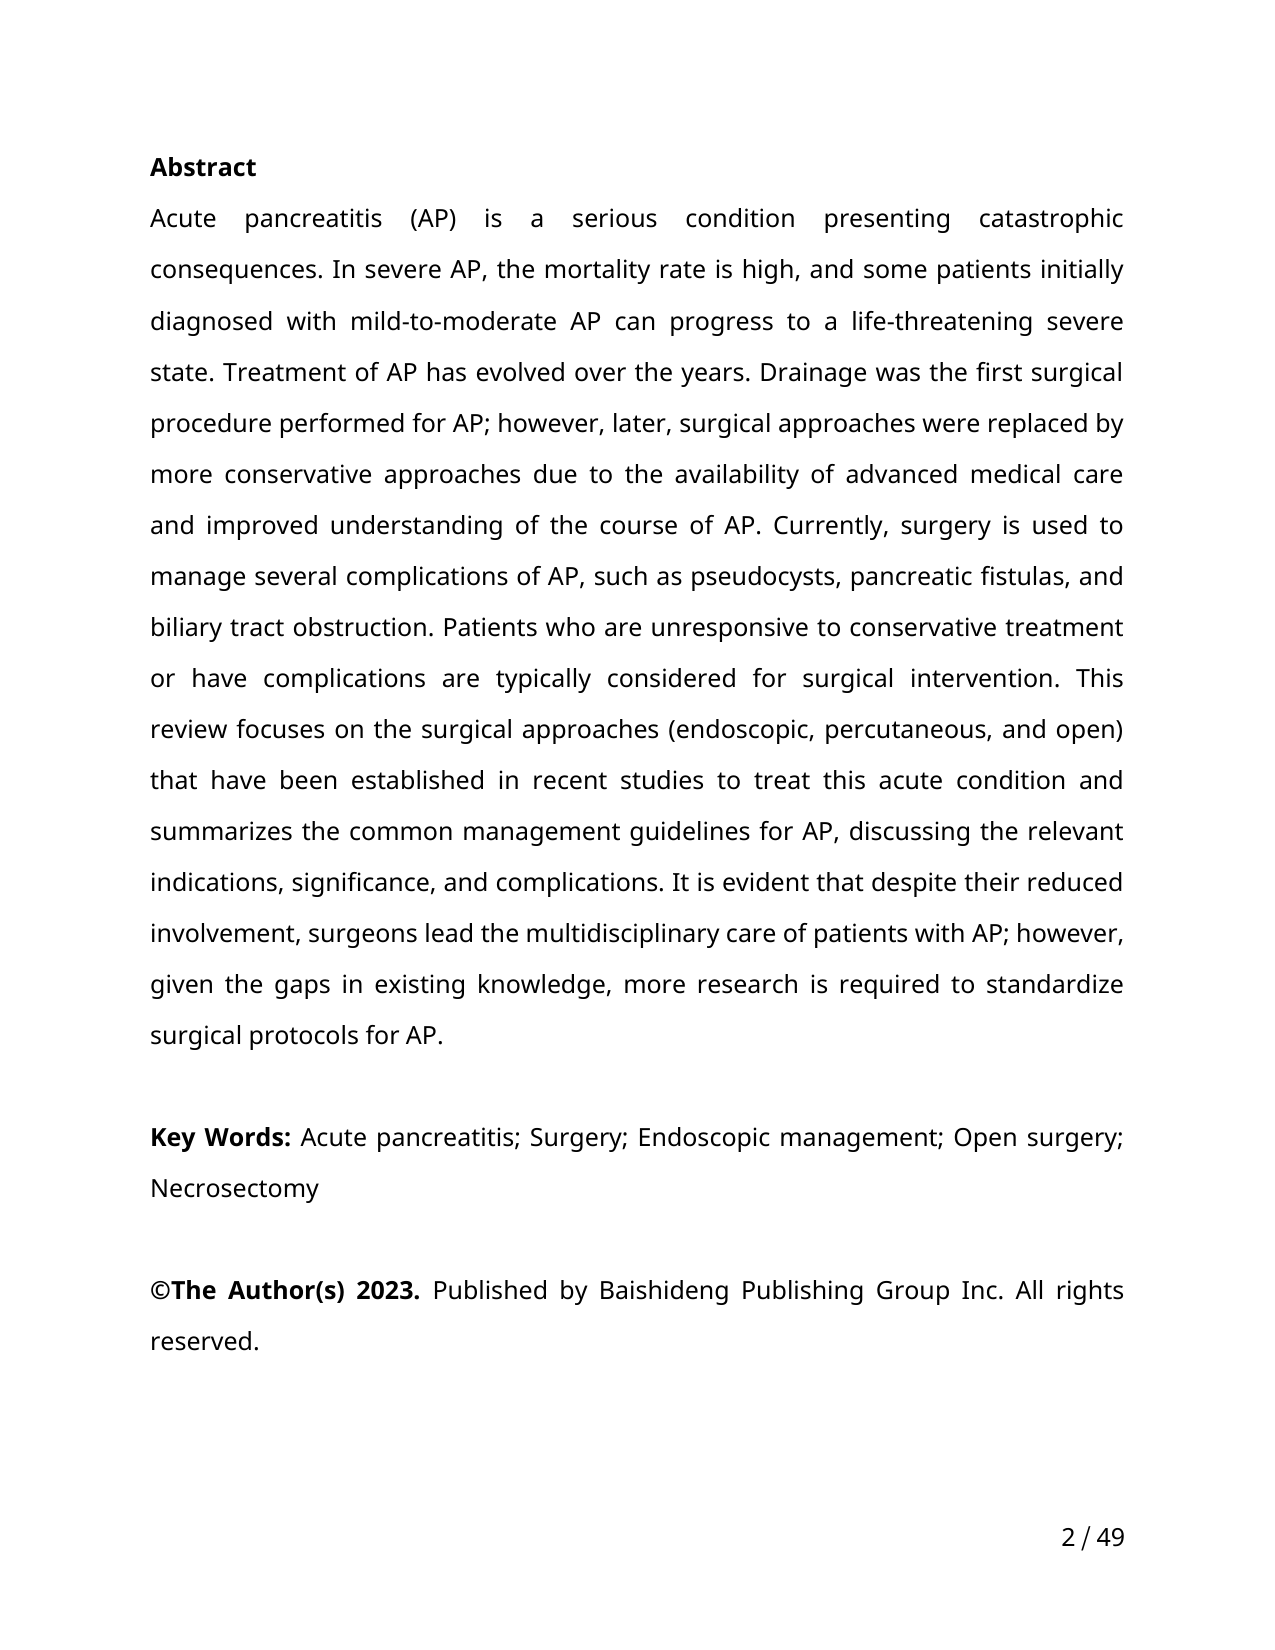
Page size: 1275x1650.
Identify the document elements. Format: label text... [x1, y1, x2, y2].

text Key Words: Acute pancreatitis; Surgery; Endoscopic management; Open surgery; Necrosectomy [150, 1120, 1125, 1205]
text Acute pancreatitis (AP) is a serious condition presenting catastrophic consequences. In severe AP, the mortality rate is high, and some patients initially diagnosed with mild-to-moderate AP can progress to a life-threatening severe state. Treatment of AP has evolved over the years. Drainage was the first surgical procedure performed for AP; however, later, surgical approaches were replaced by more conservative approaches due to the availability of advanced medical care and improved understanding of the course of AP. Currently, surgery is used to manage several complications of AP, such as pseudocysts, pancreatic fistulas, and biliary tract obstruction. Patients who are unresponsive to conservative treatment or have complications are typically considered for surgical intervention. This review focuses on the surgical approaches (endoscopic, percutaneous, and open) that have been established in recent studies to treat this acute condition and summarizes the common management guidelines for AP, discussing the relevant indications, significance, and complications. It is evident that despite their reduced involvement, surgeons lead the multidisciplinary care of patients with AP; however, given the gaps in existing knowledge, more research is required to standardize surgical protocols for AP. [150, 201, 1125, 1052]
text ©The Author(s) 2023. Published by Baishideng Publishing Group Inc. All rights reserved. [150, 1273, 1125, 1358]
text Abstract [150, 150, 1125, 184]
